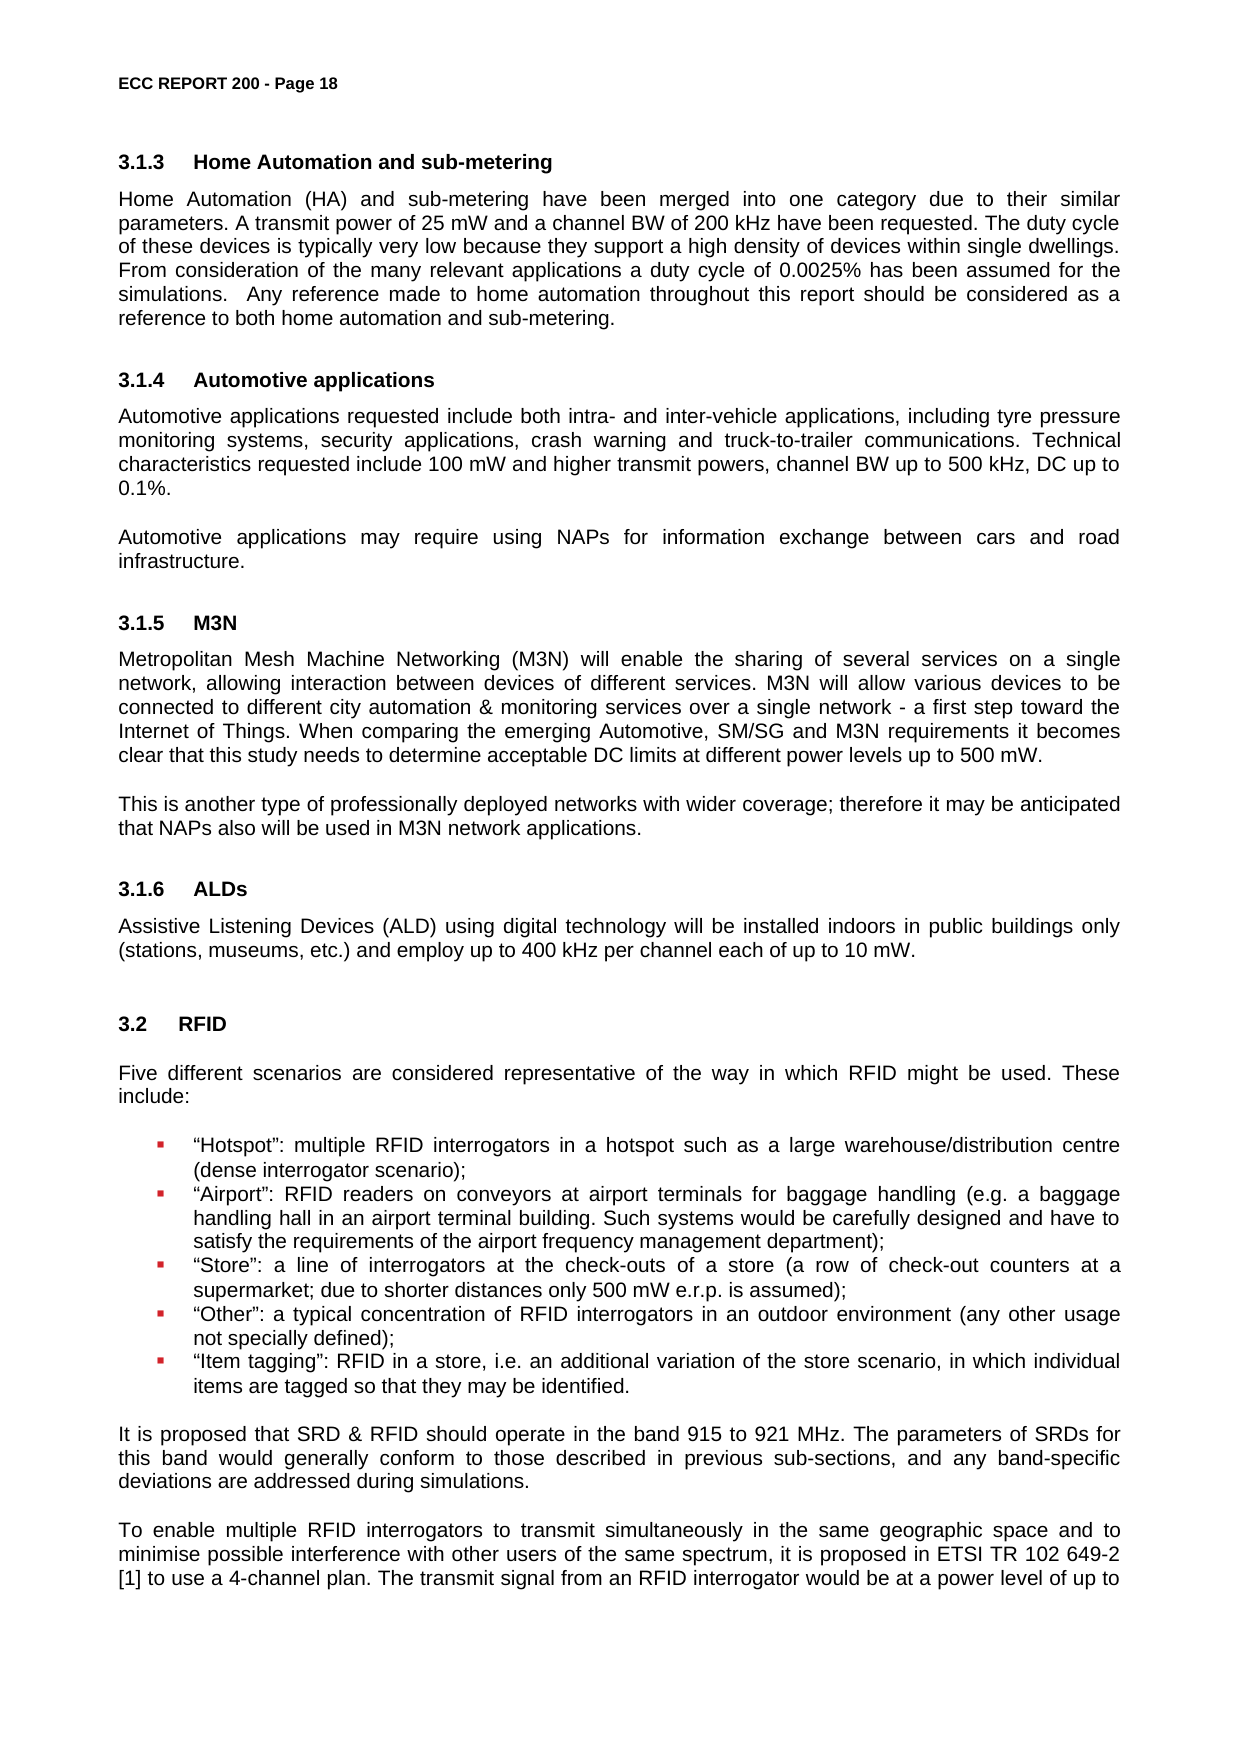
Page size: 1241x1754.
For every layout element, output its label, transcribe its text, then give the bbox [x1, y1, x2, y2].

subtitle M3N [118, 610, 1122, 634]
list “Other”: a typical concentration of RFID interrogators in an outdoor environment (any other usage not specially defined); [156, 1301, 1122, 1349]
subtitle ALDs [118, 877, 1122, 901]
text Assistive Listening Devices (ALD) using digital technology will be installed indoors in public buildings only (stations, museums, etc.) and employ up to 400 kHz per channel each of up to 10 mW. [118, 913, 1122, 961]
text Metropolitan Mesh Machine Networking (M3N) will enable the sharing of several services on a single network, allowing interaction between devices of different services. M3N will allow various devices to be connected to different city automation & monitoring services over a single network - a first step toward the Internet of Things. When comparing the emerging Automotive, SM/SG and M3N requirements it becomes clear that this study needs to determine acceptable DC limits at different power levels up to 500 mW. [118, 647, 1122, 767]
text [118, 1518, 1122, 1590]
subtitle Automotive applications [118, 368, 1122, 392]
list “Airport”: RFID readers on conveyors at airport terminals for baggage handling (e.g. a baggage handling hall in an airport terminal building. Such systems would be carefully designed and have to satisfy the requirements of the airport frequency management department); [156, 1181, 1122, 1253]
list “Store”: a line of interrogators at the check-outs of a store (a row of check-out counters at a supermarket; due to shorter distances only 500 mW e.r.p. is assumed); [156, 1253, 1122, 1301]
text Home Automation (HA) and sub-metering have been merged into one category due to their similar parameters. A transmit power of 25 mW and a channel BW of 200 kHz have been requested. The duty cycle of these devices is typically very low because they support a high density of devices within single dwellings. From consideration of the many relevant applications a duty cycle of 0.0025% has been assumed for the simulations. Any reference made to home automation throughout this report should be considered as a reference to both home automation and sub-metering. [118, 186, 1122, 330]
text Automotive applications may require using NAPs for information exchange between cars and road infrastructure. [118, 525, 1122, 573]
subtitle Home Automation and sub-metering [118, 150, 1122, 174]
subtitle RFID [118, 1011, 1122, 1035]
list “Hotspot”: multiple RFID interrogators in a hotspot such as a large warehouse/distribution centre (dense interrogator scenario); [156, 1133, 1122, 1181]
text Automotive applications requested include both intra- and inter-vehicle applications, including tyre pressure monitoring systems, security applications, crash warning and truck-to-trailer communications. Technical characteristics requested include 100 mW and higher transmit powers, channel BW up to 500 kHz, DC up to 0.1%. [118, 404, 1122, 500]
list “Item tagging”: RFID in a store, i.e. an additional variation of the store scenario, in which individual items are tagged so that they may be identified. [156, 1349, 1122, 1397]
text It is proposed that SRD & RFID should operate in the band 915 to 921 MHz. The parameters of SRDs for this band would generally conform to those described in previous sub-sections, and any band-specific deviations are addressed during simulations. [118, 1421, 1122, 1493]
text Five different scenarios are considered representative of the way in which RFID might be used. These include: [118, 1060, 1122, 1108]
text This is another type of professionally deployed networks with wider coverage; therefore it may be anticipated that NAPs also will be used in M3N network applications. [118, 792, 1122, 839]
